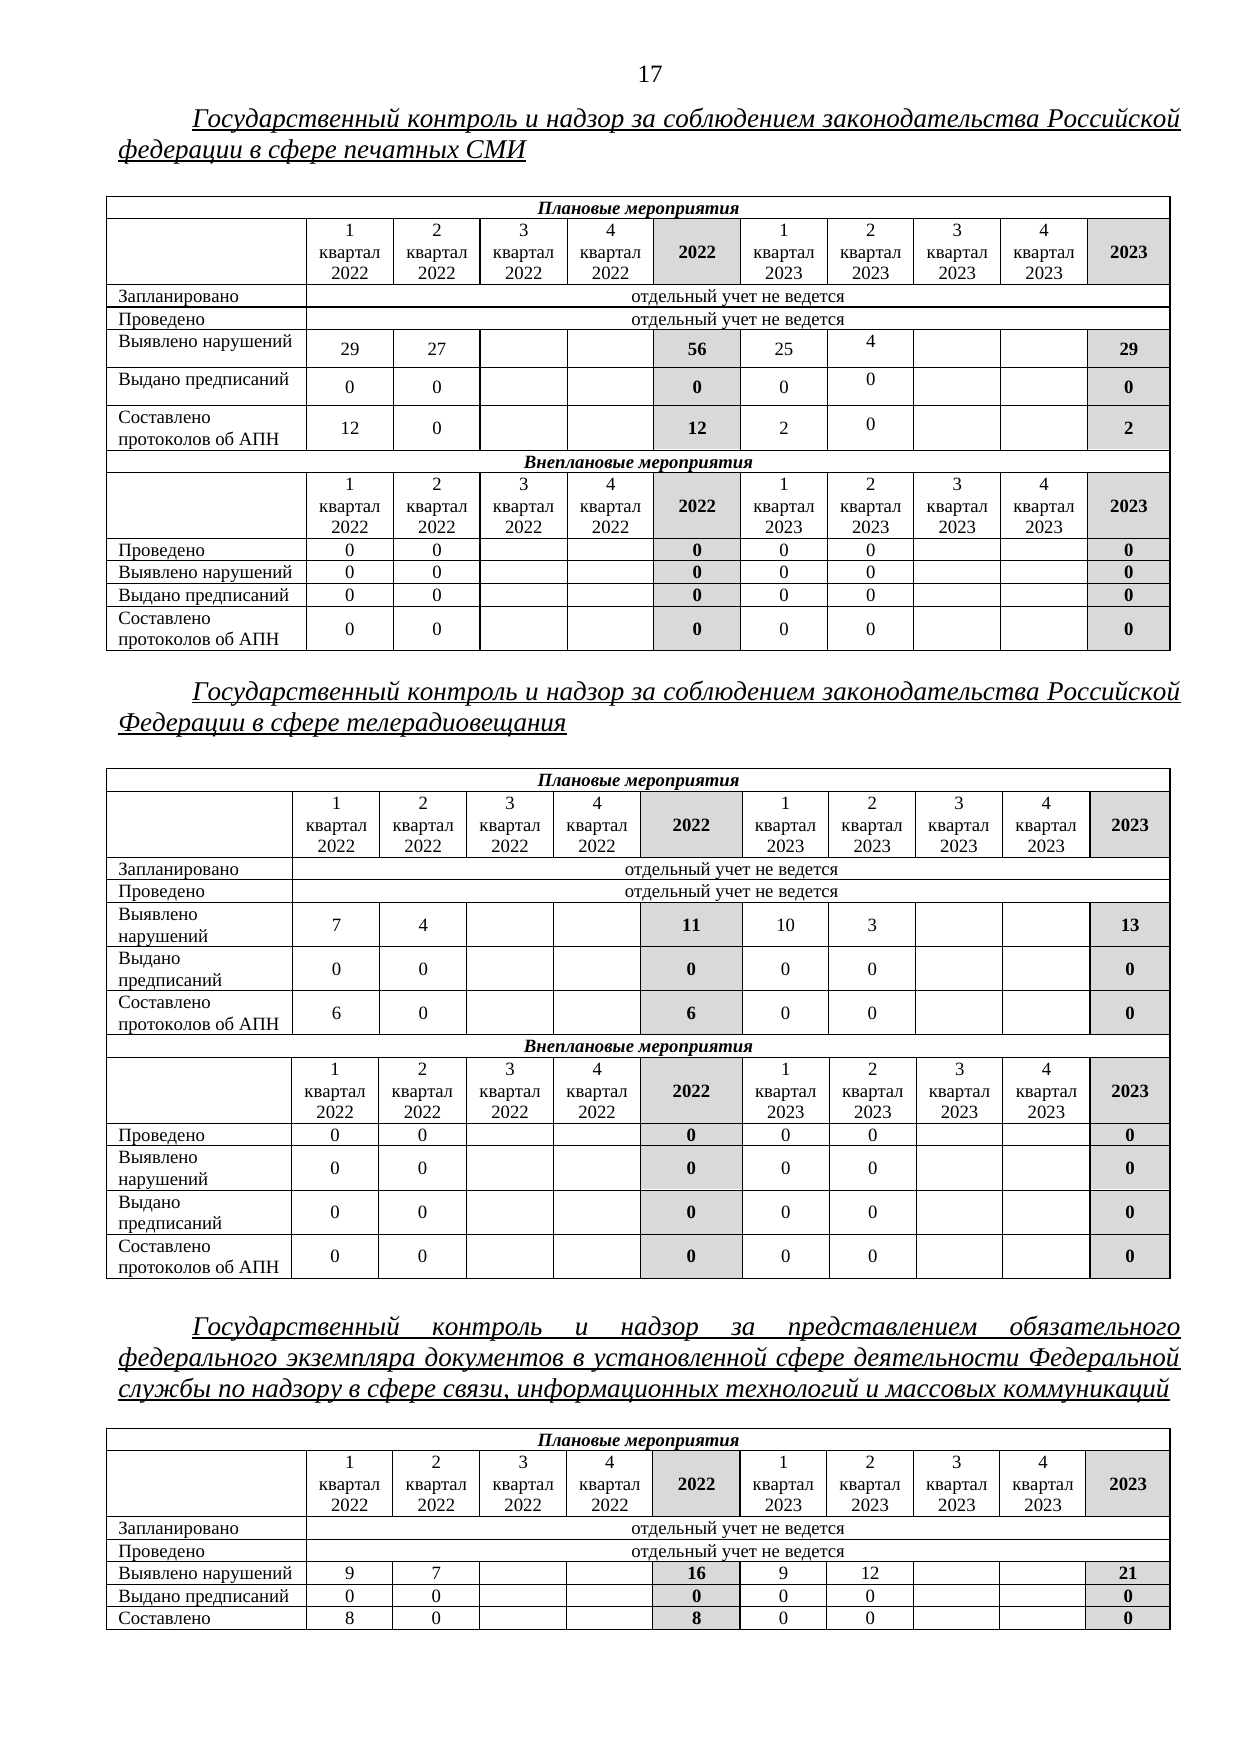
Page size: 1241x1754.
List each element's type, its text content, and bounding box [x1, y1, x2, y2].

table_cell [1001, 406, 1087, 449]
table_cell [481, 330, 567, 367]
table_cell 0 [827, 1585, 913, 1606]
table_cell [107, 473, 306, 538]
table_cell 0 [828, 368, 913, 405]
text Государственный контроль и надзор за соблюдением законодательства Российской федерации в сфере печатных СМИ [118, 102, 1181, 164]
table_cell [567, 1607, 652, 1629]
table_cell 4 квартал 2023 [1003, 792, 1089, 857]
table_cell 0 [828, 406, 913, 449]
table_cell [914, 607, 1000, 650]
table_cell 56 [654, 330, 740, 367]
table_cell 2 квартал 2022 [394, 473, 479, 538]
table_cell [480, 1607, 566, 1629]
table_header Плановые мероприятия [107, 1429, 1169, 1450]
text Государственный контроль и надзор за представлением обязательного федерального экземпляра документов в установленной сфере деятельности Федеральной службы по надзору в сфере связи, информационных технологий и массовых коммуникаций [118, 1310, 1181, 1368]
table_cell 27 [394, 330, 479, 367]
table_cell Выдано предписаний [107, 1585, 306, 1606]
table_cell [107, 792, 292, 857]
table_header Плановые мероприятия [107, 769, 1169, 791]
table_cell 2 квартал 2022 [393, 1451, 479, 1516]
table_cell 0 [641, 1235, 742, 1278]
table_cell 0 [307, 368, 393, 405]
table_cell 10 [743, 903, 828, 946]
table_cell 0 [741, 1585, 826, 1606]
table_cell 4 [828, 330, 913, 367]
table_cell [914, 406, 1000, 449]
table_cell [467, 1124, 553, 1145]
table_cell [467, 991, 553, 1034]
table_cell 0 [394, 406, 479, 449]
table_header Плановые мероприятия [107, 197, 1169, 218]
table_cell 1 квартал 2023 [741, 219, 827, 284]
table_cell 0 [307, 561, 393, 583]
table_cell 11 [641, 903, 742, 946]
table_cell [1001, 607, 1087, 650]
table_cell 0 [741, 539, 827, 560]
table_cell отдельный учет не ведется [307, 1540, 1169, 1561]
table_cell 0 [379, 1191, 466, 1234]
table_cell Выявлено нарушений [107, 330, 306, 367]
table_cell [554, 947, 640, 990]
table_cell [916, 991, 1002, 1034]
table_cell [1003, 991, 1089, 1034]
table_cell 2 [1088, 406, 1169, 449]
table_cell [1001, 584, 1087, 606]
table_cell Выдано предписаний [107, 584, 306, 606]
table_cell [1000, 1585, 1085, 1606]
table_cell 2 квартал 2023 [830, 1058, 916, 1123]
table_cell Проведено [107, 880, 292, 902]
table_cell Проведено [107, 308, 306, 329]
table_cell 3 квартал 2023 [917, 1058, 1002, 1123]
table_cell [554, 1191, 640, 1234]
table_cell 0 [307, 607, 393, 650]
table_cell 1 квартал 2023 [743, 792, 828, 857]
table_cell 0 [743, 1191, 829, 1234]
table_cell [567, 1562, 652, 1584]
table_cell 0 [292, 1191, 378, 1234]
table_cell 2 квартал 2022 [394, 219, 479, 284]
table_cell 2022 [641, 1058, 742, 1123]
table_cell 4 квартал 2023 [1003, 1058, 1089, 1123]
table_cell 0 [743, 1124, 829, 1145]
table_cell 2023 [1088, 219, 1169, 284]
table_cell Проведено [107, 539, 306, 560]
table_cell 12 [307, 406, 393, 449]
table_cell 2022 [654, 219, 740, 284]
table_cell [568, 607, 653, 650]
table_cell [916, 903, 1002, 946]
table_cell Внеплановые мероприятия [107, 1035, 1169, 1057]
table_cell 2 квартал 2023 [829, 792, 915, 857]
table_cell 0 [743, 947, 828, 990]
table_cell [1003, 1146, 1089, 1189]
table_cell [107, 219, 306, 284]
table_cell 0 [1091, 1146, 1169, 1189]
table_cell 0 [394, 561, 479, 583]
table_cell 0 [654, 584, 740, 606]
table_cell 0 [1091, 1124, 1169, 1145]
table_cell [1003, 947, 1089, 990]
table_cell Внеплановые мероприятия [107, 451, 1169, 472]
table_cell 0 [641, 947, 742, 990]
table_cell 2022 [641, 792, 742, 857]
table_cell Запланировано [107, 285, 306, 306]
table_cell [1003, 903, 1089, 946]
table_cell 0 [828, 539, 913, 560]
table_cell [554, 1124, 640, 1145]
table_cell 0 [1091, 947, 1169, 990]
table_cell [107, 1451, 306, 1516]
table_cell 9 [307, 1562, 392, 1584]
table_cell [568, 406, 653, 449]
table_cell Составлено протоколов об АПН [107, 1235, 291, 1278]
table_cell Выявлено нарушений [107, 561, 306, 583]
table_cell 2022 [654, 473, 740, 538]
table_cell 0 [379, 1124, 466, 1145]
table_cell [467, 1235, 553, 1278]
table_cell 0 [743, 991, 828, 1034]
table_cell 3 квартал 2022 [467, 792, 553, 857]
table_cell 12 [654, 406, 740, 449]
table_cell 0 [1088, 561, 1169, 583]
table_cell [917, 1124, 1002, 1145]
table_cell [1000, 1607, 1085, 1629]
table_cell [481, 561, 567, 583]
table_cell Составлено протоколов об АПН [107, 406, 306, 449]
table_cell 0 [1088, 539, 1169, 560]
table_cell 16 [653, 1562, 739, 1584]
table_cell [480, 1585, 566, 1606]
table_cell 7 [393, 1562, 479, 1584]
table_cell отдельный учет не ведется [307, 308, 1169, 329]
table_cell 4 квартал 2022 [568, 473, 653, 538]
table_cell 0 [380, 947, 466, 990]
table_cell 1 квартал 2023 [741, 473, 827, 538]
table_cell [568, 584, 653, 606]
table_cell 0 [741, 584, 827, 606]
table_cell 6 [293, 991, 379, 1034]
table_cell 0 [654, 607, 740, 650]
table_cell [917, 1146, 1002, 1189]
table_cell [568, 561, 653, 583]
table_cell отдельный учет не ведется [307, 285, 1169, 306]
table_cell 2 квартал 2023 [828, 473, 913, 538]
table_cell [914, 1585, 999, 1606]
table_cell 9 [741, 1562, 826, 1584]
table_cell 0 [379, 1146, 466, 1189]
table_cell 2022 [653, 1451, 739, 1516]
table_cell 0 [394, 584, 479, 606]
table_cell [1003, 1124, 1089, 1145]
table_cell [916, 947, 1002, 990]
table_cell 4 [380, 903, 466, 946]
table_cell 2 квартал 2022 [379, 1058, 466, 1123]
text Государственный контроль и надзор за соблюдением законодательства Российской Федерации в сфере телерадиовещания [118, 675, 1181, 737]
table_cell 0 [292, 1235, 378, 1278]
table_cell [554, 903, 640, 946]
table_cell 0 [379, 1235, 466, 1278]
table_cell 0 [1091, 1235, 1169, 1278]
table_cell Выдано предписаний [107, 368, 306, 405]
table_cell [467, 903, 553, 946]
table_cell [914, 330, 1000, 367]
table_cell [467, 947, 553, 990]
table_cell 0 [293, 947, 379, 990]
table_cell [1000, 1562, 1085, 1584]
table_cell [107, 1607, 306, 1629]
table_cell 3 квартал 2023 [916, 792, 1002, 857]
table_cell 0 [743, 1146, 829, 1189]
table_cell Составлено протоколов об АПН [107, 607, 306, 650]
table_cell Выдано предписаний [107, 1191, 291, 1234]
table_cell 0 [307, 1585, 392, 1606]
table_cell 3 квартал 2022 [480, 1451, 566, 1516]
table_cell Запланировано [107, 1517, 306, 1538]
table_cell 0 [654, 561, 740, 583]
table_cell [481, 368, 567, 405]
table_cell 4 квартал 2022 [554, 1058, 640, 1123]
table_cell 0 [394, 539, 479, 560]
table_cell [554, 991, 640, 1034]
table_cell [1003, 1191, 1089, 1234]
table_cell [914, 1562, 999, 1584]
table_cell 0 [743, 1235, 829, 1278]
table_cell Выдано предписаний [107, 947, 292, 990]
table_cell 0 [1086, 1607, 1169, 1629]
table_cell [481, 539, 567, 560]
table_cell 0 [741, 1607, 826, 1629]
table_cell [481, 584, 567, 606]
table_cell 0 [741, 607, 827, 650]
table_cell Выявлено нарушений [107, 1146, 291, 1189]
table_cell 3 квартал 2023 [914, 219, 1000, 284]
table_cell [917, 1235, 1002, 1278]
table_cell 0 [830, 1191, 916, 1234]
table_cell 0 [741, 561, 827, 583]
table_cell [568, 330, 653, 367]
table_cell 1 квартал 2023 [741, 1451, 826, 1516]
table_cell 0 [1091, 1191, 1169, 1234]
table_cell 2 [741, 406, 827, 449]
table_cell 2023 [1091, 1058, 1169, 1123]
table_cell 1 квартал 2022 [293, 792, 379, 857]
table_cell 0 [830, 1124, 916, 1145]
table_cell [914, 584, 1000, 606]
table_cell [1001, 561, 1087, 583]
table_cell [567, 1585, 652, 1606]
table_cell 0 [654, 368, 740, 405]
table_cell Выявлено нарушений [107, 1562, 306, 1584]
table_cell [914, 561, 1000, 583]
table_cell [107, 1058, 291, 1123]
table_cell Запланировано [107, 858, 292, 879]
table_cell 0 [292, 1124, 378, 1145]
table_cell 4 квартал 2023 [1000, 1451, 1085, 1516]
table_cell 0 [394, 607, 479, 650]
table_cell 0 [641, 1124, 742, 1145]
table_cell 0 [1091, 991, 1169, 1034]
table_cell 0 [307, 584, 393, 606]
table_cell 0 [641, 1191, 742, 1234]
table_cell 0 [654, 539, 740, 560]
table_cell 4 квартал 2023 [1001, 473, 1087, 538]
table_cell 3 [829, 903, 915, 946]
table_cell 3 квартал 2022 [481, 219, 567, 284]
table_cell [568, 368, 653, 405]
table_cell [554, 1146, 640, 1189]
table_cell 0 [829, 947, 915, 990]
table_cell 4 квартал 2022 [567, 1451, 652, 1516]
table_cell 0 [307, 539, 393, 560]
table_cell отдельный учет не ведется [293, 880, 1169, 902]
table_cell 0 [393, 1607, 479, 1629]
table_cell 4 квартал 2022 [568, 219, 653, 284]
table_cell 4 квартал 2023 [1001, 219, 1087, 284]
table_cell 29 [1088, 330, 1169, 367]
table_cell 0 [828, 607, 913, 650]
table_cell 2 квартал 2023 [827, 1451, 913, 1516]
table_cell [1001, 368, 1087, 405]
table_cell 0 [394, 368, 479, 405]
table_cell 0 [830, 1235, 916, 1278]
table_cell 0 [393, 1585, 479, 1606]
table_cell [554, 1235, 640, 1278]
table_cell [1003, 1235, 1089, 1278]
table_cell 0 [653, 1585, 739, 1606]
table_cell 2 квартал 2022 [380, 792, 466, 857]
table_cell [568, 539, 653, 560]
table_cell 7 [293, 903, 379, 946]
table_cell [481, 607, 567, 650]
table_cell [917, 1191, 1002, 1234]
table_cell [480, 1562, 566, 1584]
table_cell 8 [653, 1607, 739, 1629]
table_cell 4 квартал 2022 [554, 792, 640, 857]
table_cell [467, 1191, 553, 1234]
table_cell 2023 [1091, 792, 1169, 857]
table_cell [467, 1146, 553, 1189]
table_cell 3 квартал 2022 [467, 1058, 553, 1123]
table_cell 1 квартал 2022 [292, 1058, 378, 1123]
table_cell 0 [292, 1146, 378, 1189]
table_cell 2 квартал 2023 [828, 219, 913, 284]
table_cell 3 квартал 2023 [914, 1451, 999, 1516]
table_cell отдельный учет не ведется [293, 858, 1169, 879]
table_cell Проведено [107, 1540, 306, 1561]
table_cell Составлено протоколов об АПН [107, 991, 292, 1034]
table_cell 2023 [1088, 473, 1169, 538]
table_cell 0 [1088, 607, 1169, 650]
table_cell 21 [1086, 1562, 1169, 1584]
text Государственный контроль и надзор за представлением обязательного федерального экземпляра документов в установленной сфере деятельности Федеральной службы по надзору в сфере связи, информационных технологий и массовых коммуникаций [118, 1370, 1181, 1403]
table_cell 13 [1091, 903, 1169, 946]
table_cell 1 квартал 2022 [307, 473, 393, 538]
table_cell 25 [741, 330, 827, 367]
table_cell [1001, 330, 1087, 367]
table_cell 6 [641, 991, 742, 1034]
table_cell 1 квартал 2022 [307, 1451, 392, 1516]
table_cell 0 [1086, 1585, 1169, 1606]
table_cell 1 квартал 2023 [743, 1058, 829, 1123]
table_cell 8 [307, 1607, 392, 1629]
table_cell 0 [830, 1146, 916, 1189]
table_cell 0 [1088, 368, 1169, 405]
table_cell 0 [1088, 584, 1169, 606]
table_cell 0 [380, 991, 466, 1034]
table_cell 0 [828, 584, 913, 606]
table_cell Выявлено нарушений [107, 903, 292, 946]
table_cell [1001, 539, 1087, 560]
table_cell [914, 368, 1000, 405]
table_cell 3 квартал 2023 [914, 473, 1000, 538]
table_cell 0 [827, 1607, 913, 1629]
table_cell 0 [828, 561, 913, 583]
table_cell 0 [641, 1146, 742, 1189]
table_cell [914, 539, 1000, 560]
table_cell Проведено [107, 1124, 291, 1145]
table_cell [481, 406, 567, 449]
table_cell отдельный учет не ведется [307, 1517, 1169, 1538]
table_cell 12 [827, 1562, 913, 1584]
table_cell 2023 [1086, 1451, 1169, 1516]
table_cell 29 [307, 330, 393, 367]
table_cell 3 квартал 2022 [481, 473, 567, 538]
table_cell 0 [829, 991, 915, 1034]
table_cell [914, 1607, 999, 1629]
table_cell 0 [741, 368, 827, 405]
table_cell 1 квартал 2022 [307, 219, 393, 284]
